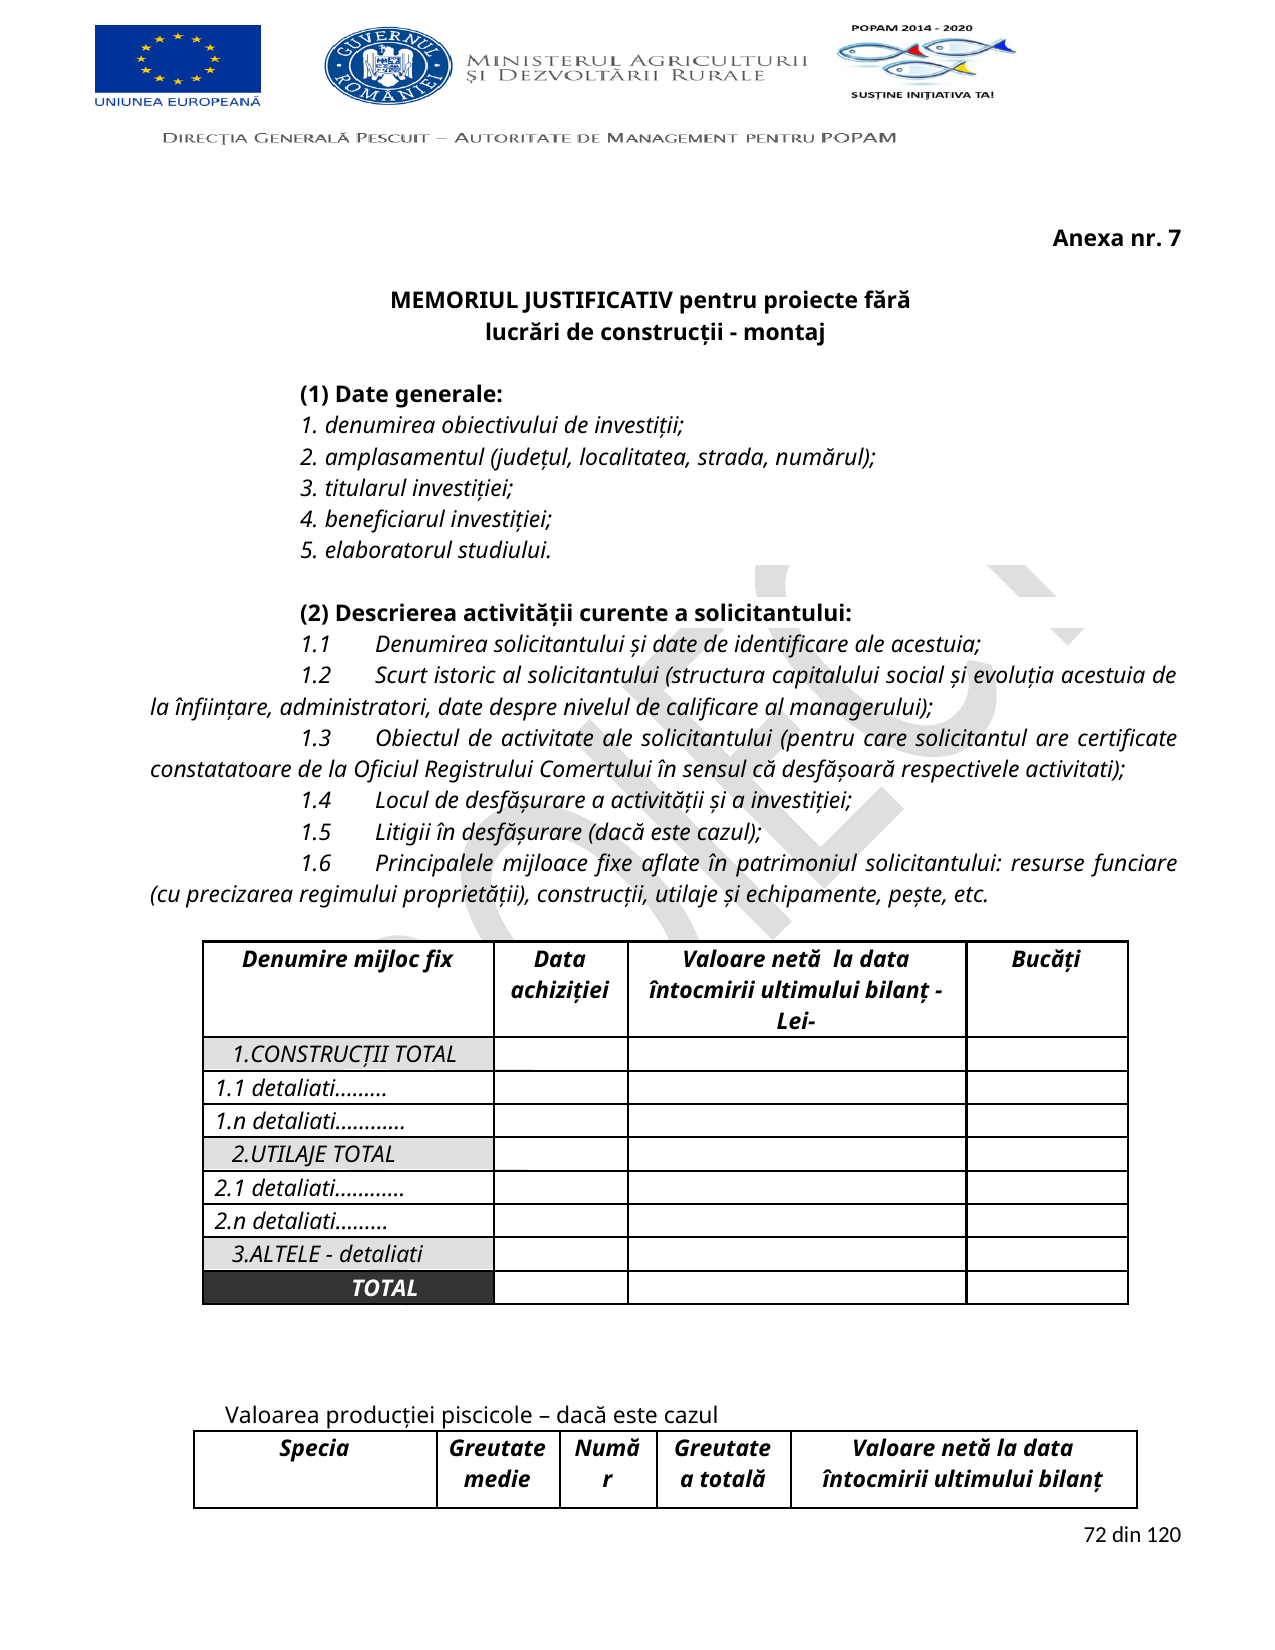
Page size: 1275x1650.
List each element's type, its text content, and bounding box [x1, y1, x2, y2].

text lucrări de construcţii - montaj [150, 315, 1010, 347]
table_cell [629, 1172, 965, 1203]
table_cell [629, 1272, 965, 1303]
table_header Valoare netă la data întocmirii ultimului bilanț -Lei- [792, 1432, 1136, 1507]
table_header Specia [195, 1432, 436, 1507]
text 2. amplasamentul (judeţul, localitatea, strada, numărul); [150, 440, 1181, 472]
table_cell [968, 1272, 1127, 1303]
table_cell [629, 1105, 965, 1136]
table_cell [629, 1205, 965, 1236]
table_cell 1.n detaliati………… [204, 1105, 493, 1136]
text 1. denumirea obiectivului de investiţii; [150, 409, 1181, 440]
table_cell [629, 1238, 965, 1269]
text 5. elaboratorul studiului. [150, 534, 1181, 565]
table_cell [629, 1072, 965, 1103]
text Anexa nr. 7 [150, 222, 1181, 253]
table_cell 3.ALTELE - detaliati [204, 1238, 493, 1269]
table_cell [495, 1238, 627, 1269]
table_header Greutate medie [438, 1432, 559, 1507]
table_cell [968, 1105, 1127, 1136]
table_header Greutatea totală [658, 1432, 790, 1507]
table_header Valoare netă la data întocmirii ultimului bilanț -Lei- [629, 943, 965, 1036]
text Valoarea producției piscicole – dacă este cazul [150, 1399, 1181, 1430]
table_cell [968, 1072, 1127, 1103]
table_header Număr bucăți [561, 1432, 656, 1507]
table_header Data achiziției [495, 943, 627, 1036]
table_cell 2.UTILAJE TOTAL [204, 1138, 493, 1169]
list Scurt istoric al solicitantului (structura capitalului social şi evoluţia acestuia de la înfiinţare, administratori, date despre nivelul de calificare al managerului); [150, 659, 1181, 722]
list Locul de desfăşurare a activităţii şi a investiţiei; [150, 784, 1181, 815]
table_cell 1.CONSTRUCȚII TOTAL [204, 1038, 493, 1069]
table_cell [495, 1038, 627, 1069]
text 4. beneficiarul investiţiei; [150, 503, 1181, 534]
table_header Denumire mijloc fix [204, 943, 493, 1036]
table_cell TOTAL [204, 1272, 493, 1303]
table_cell [495, 1105, 627, 1136]
table_cell 2.n detaliati……… [204, 1205, 493, 1236]
table_cell [495, 1172, 627, 1203]
table_cell [968, 1205, 1127, 1236]
table_cell [495, 1272, 627, 1303]
list Principalele mijloace fixe aflate în patrimoniul solicitantului: resurse funciare (cu precizarea regimului proprietății), construcții, utilaje și echipamente, peşte, etc. [150, 847, 1181, 909]
picture [91, 23, 1021, 146]
text MEMORIUL JUSTIFICATIV pentru proiecte fără [291, 284, 1010, 315]
table_cell [495, 1072, 627, 1103]
table_header Bucăți [968, 943, 1127, 1036]
table_cell [629, 1138, 965, 1169]
table_cell [968, 1172, 1127, 1203]
table_cell 1.1 detaliati……… [204, 1072, 493, 1103]
list Denumirea solicitantului şi date de identificare ale acestuia; [150, 628, 1181, 659]
text (1) Date generale: [150, 378, 1181, 409]
text (2) Descrierea activităţii curente a solicitantului: [150, 597, 1181, 628]
table_cell [629, 1038, 965, 1069]
text 3. titularul investiţiei; [150, 472, 1181, 503]
table_cell [968, 1038, 1127, 1069]
table_cell [968, 1138, 1127, 1169]
list Obiectul de activitate ale solicitantului (pentru care solicitantul are certificate constatatoare de la Oficiul Registrului Comertului în sensul că desfășoară respectivele activitati); [150, 722, 1181, 784]
table_cell 2.1 detaliati………… [204, 1172, 493, 1203]
table_cell [495, 1205, 627, 1236]
table_cell [495, 1138, 627, 1169]
list Litigii în desfăşurare (dacă este cazul); [150, 815, 1181, 847]
table_cell [968, 1238, 1127, 1269]
